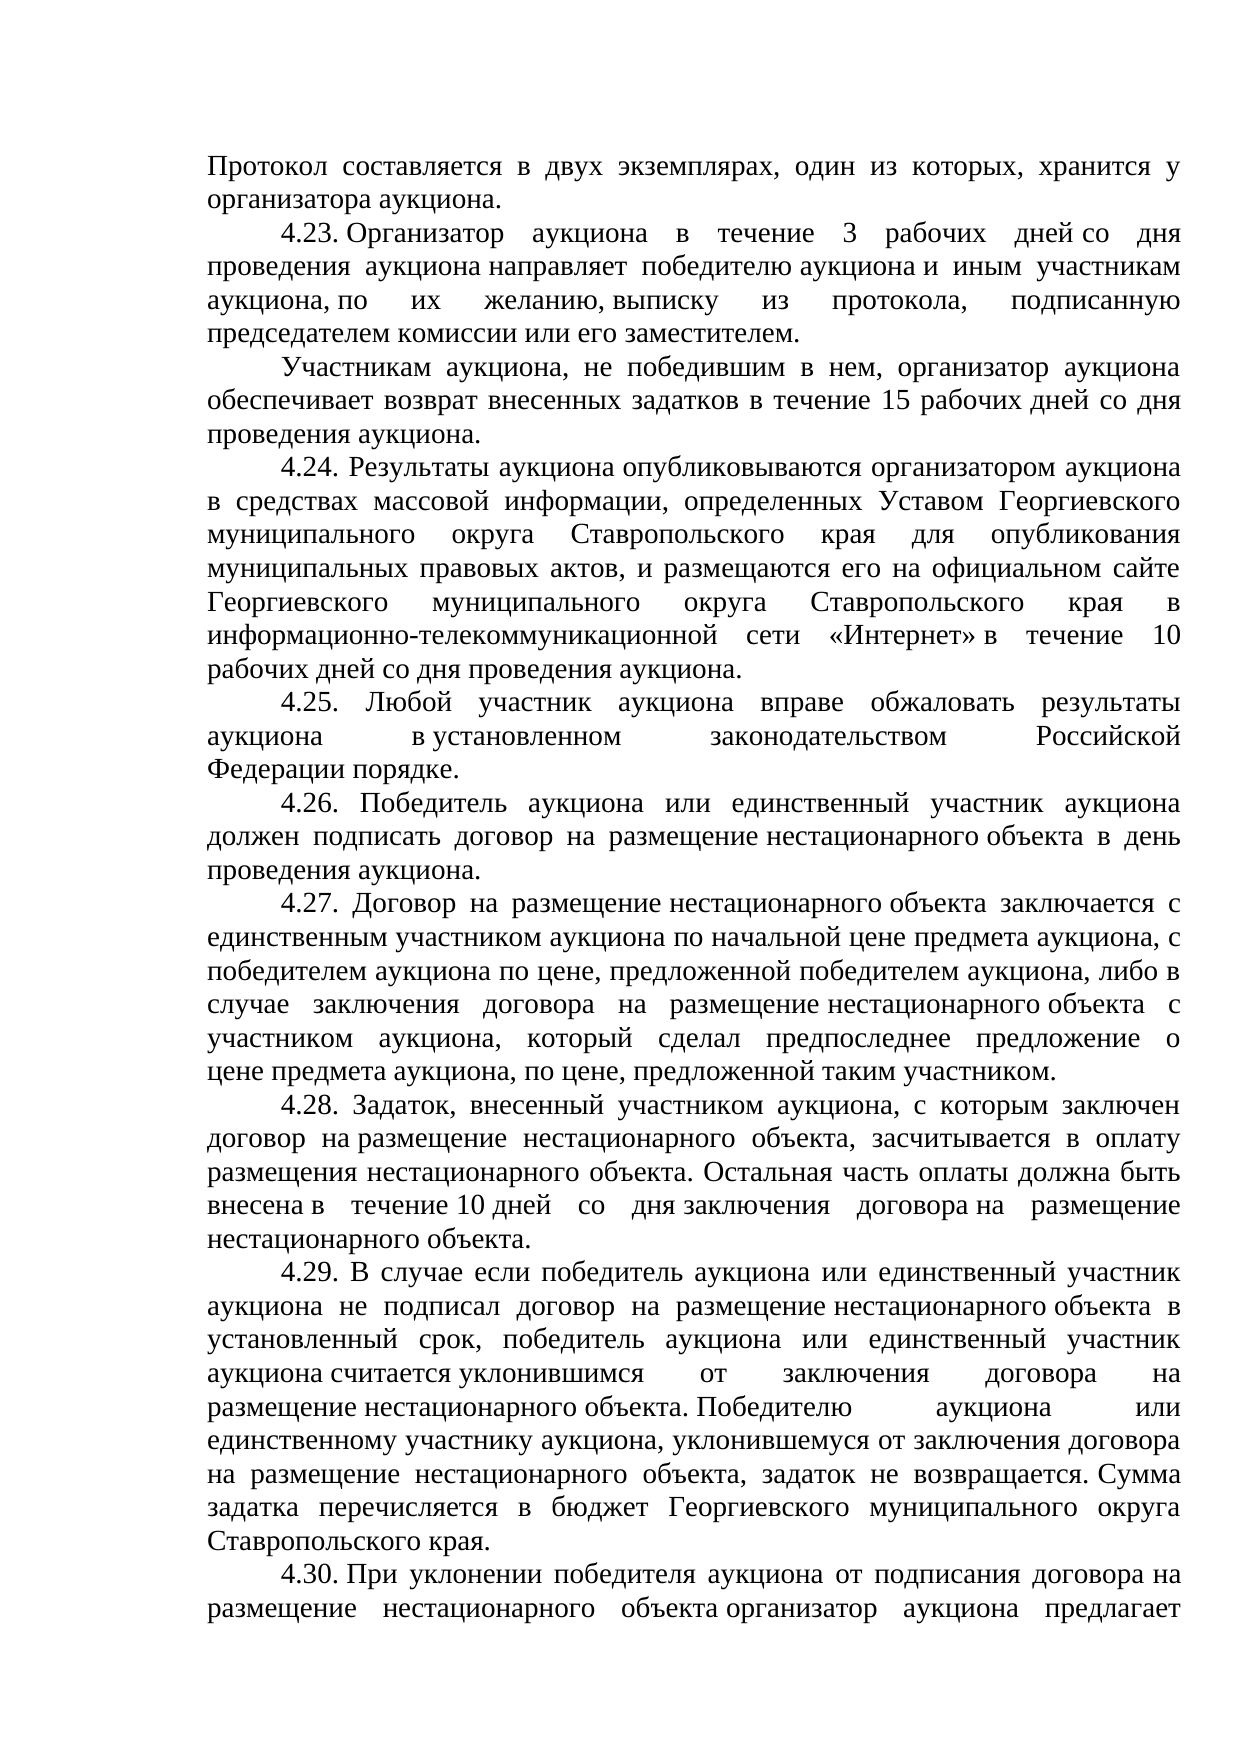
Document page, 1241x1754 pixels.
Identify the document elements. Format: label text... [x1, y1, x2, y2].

text 4.27. Договор на размещение нестационарного объекта заключается с единственным участником аукциона по начальной цене предмета аукциона, с победителем аукциона по цене, предложенной победителем аукциона, либо в случае заключения договора на размещение нестационарного объекта с участником аукциона, который сделал предпоследнее предложение о цене предмета аукциона, по цене, предложенной таким участником. [207, 886, 1181, 1087]
text Участникам аукциона, не победившим в нем, организатор аукциона обеспечивает возврат внесенных задатков в течение 15 рабочих дней со дня проведения аукциона. [207, 349, 1181, 449]
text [207, 148, 1181, 215]
text 4.26. Победитель аукциона или единственный участник аукциона должен подписать договор на размещение нестационарного объекта в день проведения аукциона. [207, 785, 1181, 886]
text 4.24. Результаты аукциона опубликовываются организатором аукциона в средствах массовой информации, определенных Уставом Георгиевского муниципального округа Ставропольского края для опубликования муниципальных правовых актов, и размещаются его на официальном сайте Георгиевского муниципального округа Ставропольского края в информационно-телекоммуникационной сети «Интернет» в течение 10 рабочих дней со дня проведения аукциона. [207, 449, 1181, 684]
text 4.29. В случае если победитель аукциона или единственный участник аукциона не подписал договор на размещение нестационарного объекта в установленный срок, победитель аукциона или единственный участник аукциона считается уклонившимся от заключения договора на размещение нестационарного объекта. Победителю аукциона или единственному участнику аукциона, уклонившемуся от заключения договора на размещение нестационарного объекта, задаток не возвращается. Сумма задатка перечисляется в бюджет Георгиевского муниципального округа Ставропольского края. [207, 1254, 1181, 1556]
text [207, 1556, 1181, 1623]
text 4.25. Любой участник аукциона вправе обжаловать результаты аукциона в установленном законодательством Российской Федерации порядке. [207, 684, 1181, 785]
text 4.28. Задаток, внесенный участником аукциона, с которым заключен договор на размещение нестационарного объекта, засчитывается в оплату размещения нестационарного объекта. Остальная часть оплаты должна быть внесена в течение 10 дней со дня заключения договора на размещение нестационарного объекта. [207, 1087, 1181, 1254]
text 4.23. Организатор аукциона в течение 3 рабочих дней со дня проведения аукциона направляет победителю аукциона и иным участникам аукциона, по их желанию, выписку из протокола, подписанную председателем комиссии или его заместителем. [207, 215, 1181, 349]
